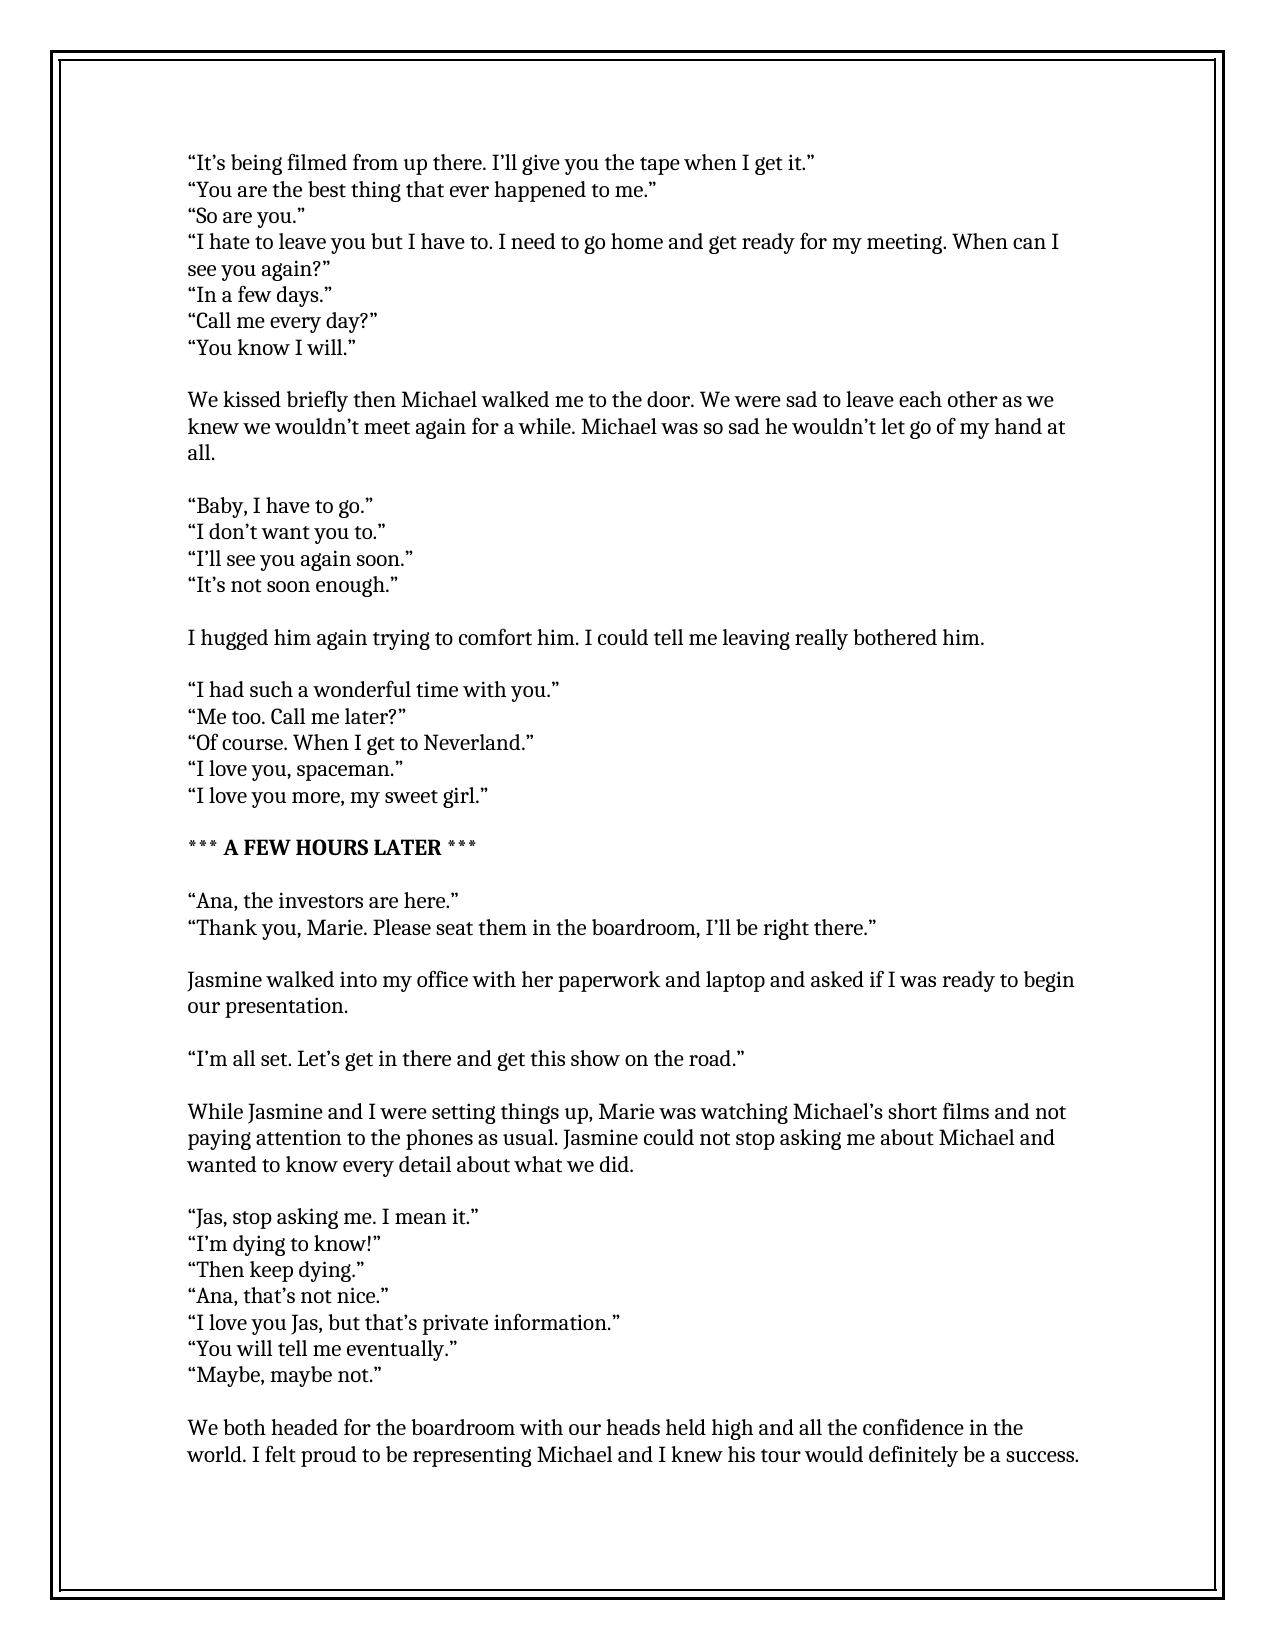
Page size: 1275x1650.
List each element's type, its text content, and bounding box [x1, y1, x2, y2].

text “Maybe, maybe not.” [187, 1362, 1087, 1389]
text “In a few days.” “Call me every day?” “You know I will.” [187, 282, 1087, 361]
text “Jas, stop asking me. I mean it.” “I’m dying to know!” “Then keep dying.” [187, 1204, 1087, 1283]
text “I don’t want you to.” [187, 519, 1087, 545]
text Jasmine walked into my office with her paperwork and laptop and asked if I was ready to begin our presentation. [187, 967, 1087, 1020]
text While Jasmine and I were setting things up, Marie was watching Michael’s short films and not paying attention to the phones as usual. Jasmine could not stop asking me about Michael and wanted to know every detail about what we did. [187, 1099, 1087, 1178]
text “Me too. Call me later?” “Of course. When I get to Neverland.” “I love you, spaceman.” “I love you more, my sweet girl.” [187, 703, 1087, 809]
text “I’m all set. Let’s get in there and get this show on the road.” [187, 1046, 1087, 1072]
text “You will tell me eventually.” [187, 1336, 1087, 1362]
text “You are the best thing that ever happened to me.” [187, 176, 1087, 203]
text “It’s not soon enough.” [187, 572, 1087, 598]
text “I had such a wonderful time with you.” [187, 677, 1087, 703]
text “I hate to leave you but I have to. I need to go home and get ready for my meeting. When can I see you again?” [187, 229, 1087, 282]
text “So are you.” [187, 203, 1087, 229]
text “I’ll see you again soon.” [187, 545, 1087, 572]
text *** A FEW HOURS LATER *** [187, 835, 1087, 862]
text “Ana, the investors are here.” “Thank you, Marie. Please seat them in the boardroom, I’ll be right there.” [187, 888, 1087, 941]
text “It’s being filmed from up there. I’ll give you the tape when I get it.” [187, 150, 1087, 176]
text I hugged him again trying to comfort him. I could tell me leaving really bothered him. [187, 624, 1087, 651]
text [187, 1415, 1087, 1468]
text “Ana, that’s not nice.” “I love you Jas, but that’s private information.” [187, 1283, 1087, 1336]
text We kissed briefly then Michael walked me to the door. We were sad to leave each other as we knew we wouldn’t meet again for a while. Michael was so sad he wouldn’t let go of my hand at all. [187, 387, 1087, 466]
text “Baby, I have to go.” [187, 493, 1087, 519]
